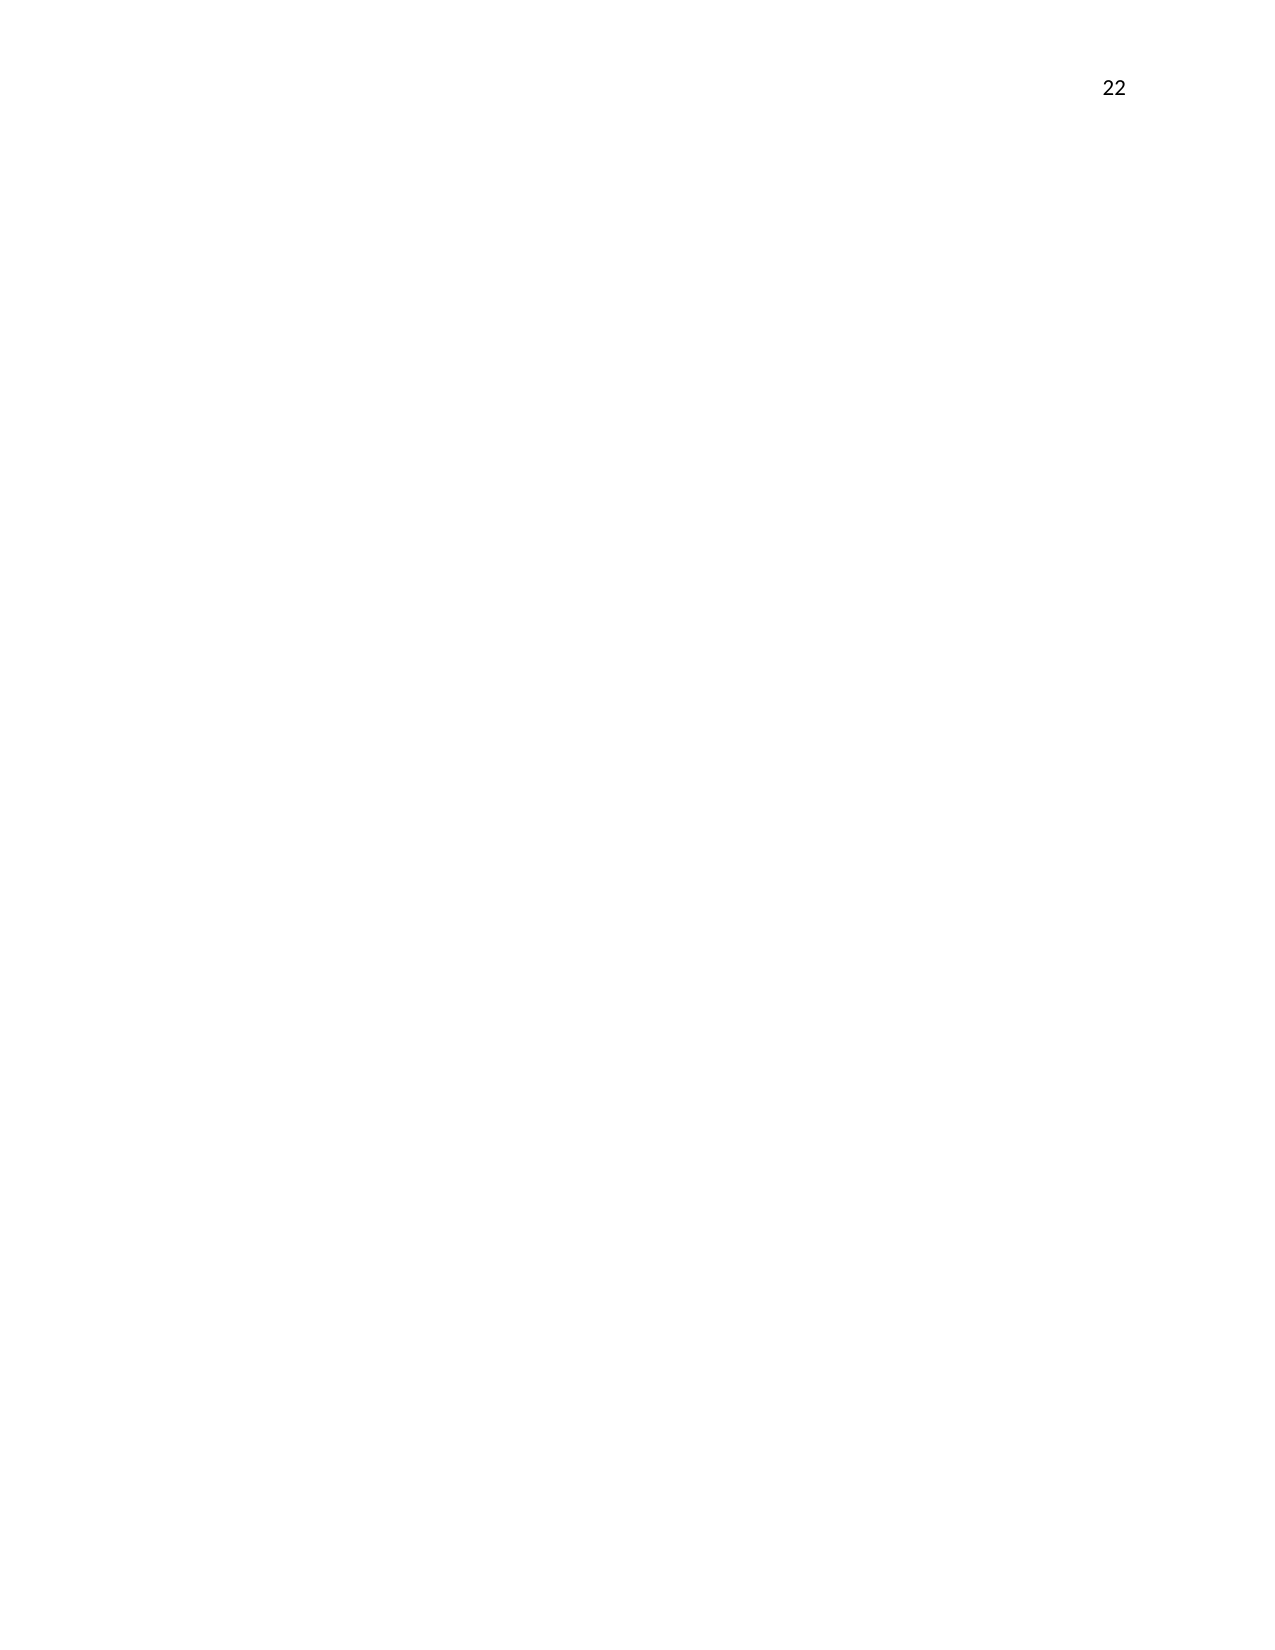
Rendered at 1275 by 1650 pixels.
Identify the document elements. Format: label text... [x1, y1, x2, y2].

text 22 [179, 73, 1126, 101]
